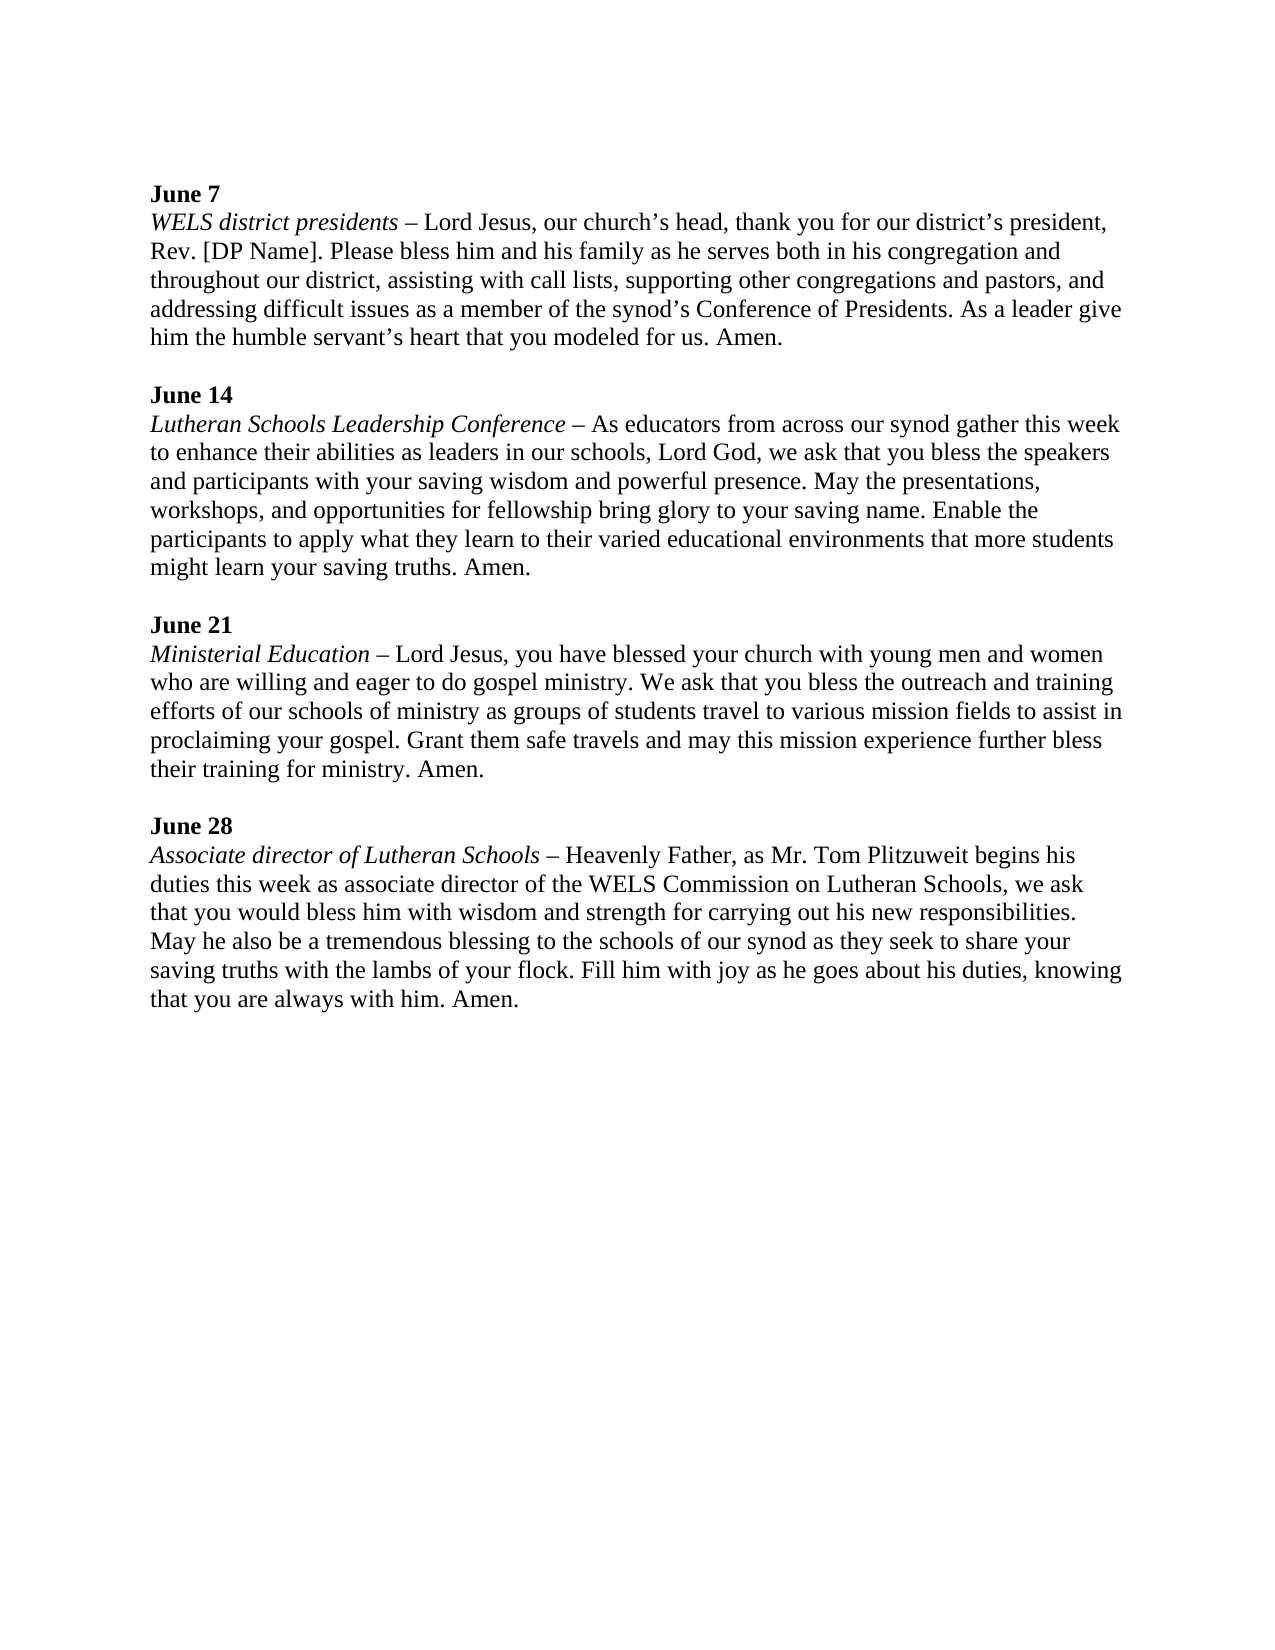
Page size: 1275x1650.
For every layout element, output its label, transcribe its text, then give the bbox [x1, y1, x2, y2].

text June 14 [150, 380, 1125, 409]
text Ministerial Education – Lord Jesus, you have blessed your church with young men and women who are willing and eager to do gospel ministry. We ask that you bless the outreach and training efforts of our schools of ministry as groups of students travel to various mission fields to assist in proclaiming your gospel. Grant them safe travels and may this mission experience further bless their training for ministry. Amen. [150, 639, 1125, 782]
text June 7 [150, 179, 1125, 207]
text June 21 [150, 610, 1125, 639]
text June 28 [150, 811, 1125, 840]
text Lutheran Schools Leadership Conference – As educators from across our synod gather this week to enhance their abilities as leaders in our schools, Lord God, we ask that you bless the speakers and participants with your saving wisdom and powerful presence. May the presentations, workshops, and opportunities for fellowship bring glory to your saving name. Enable the participants to apply what they learn to their varied educational environments that more students might learn your saving truths. Amen. [150, 409, 1125, 581]
text Associate director of Lutheran Schools – Heavenly Father, as Mr. Tom Plitzuweit begins his duties this week as associate director of the WELS Commission on Lutheran Schools, we ask that you would bless him with wisdom and strength for carrying out his new responsibilities. May he also be a tremendous blessing to the schools of our synod as they seek to share your saving truths with the lambs of your flock. Fill him with joy as he goes about his duties, knowing that you are always with him. Amen. [150, 840, 1125, 1012]
text WELS district presidents – Lord Jesus, our church’s head, thank you for our district’s president, Rev. [DP Name]. Please bless him and his family as he serves both in his congregation and throughout our district, assisting with call lists, supporting other congregations and pastors, and addressing difficult issues as a member of the synod’s Conference of Presidents. As a leader give him the humble servant’s heart that you modeled for us. Amen. [150, 207, 1125, 351]
